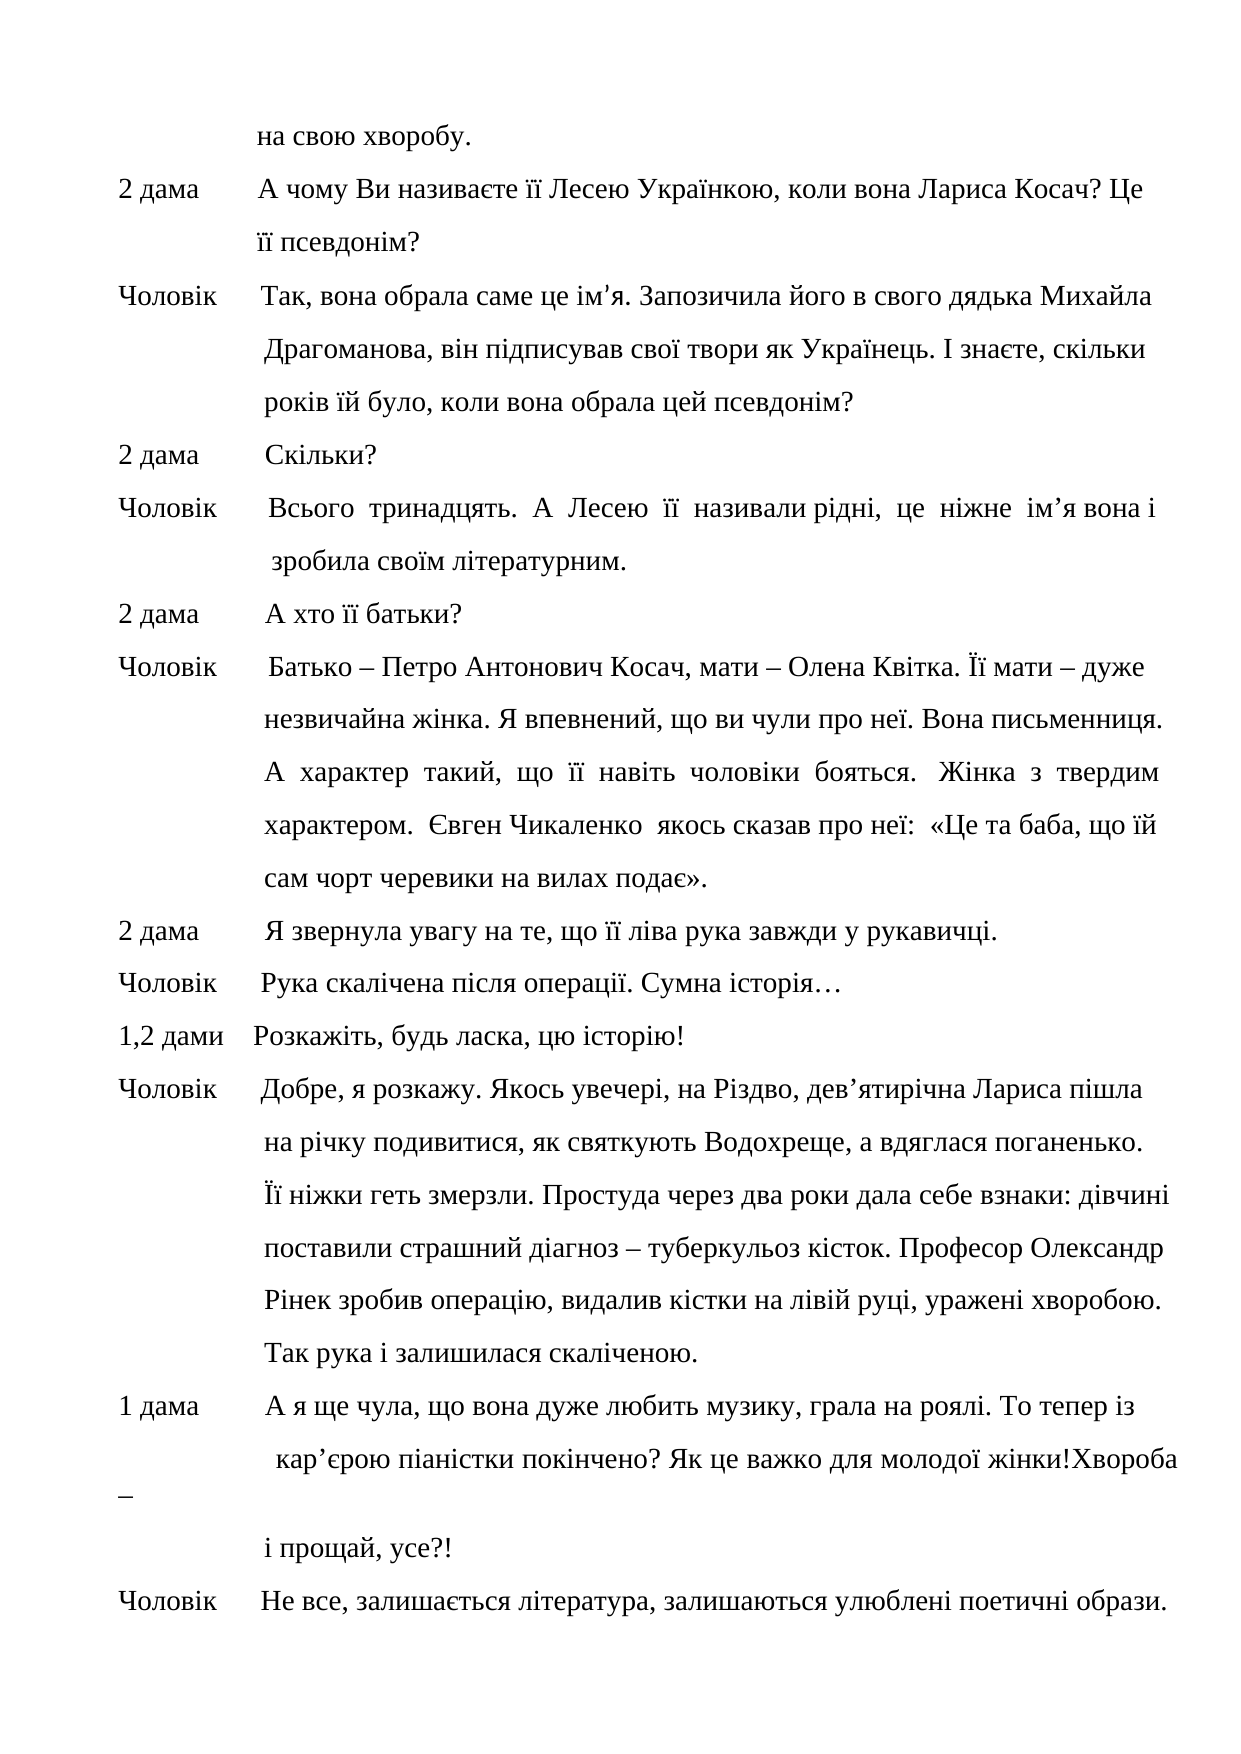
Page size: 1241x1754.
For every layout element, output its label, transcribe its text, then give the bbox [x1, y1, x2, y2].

text Так рука і залишилася скаліченою. [118, 1335, 1181, 1369]
text Драгоманова, він підписував свої твори як Українець. І знаєте, скільки [118, 332, 1181, 365]
text 1,2 дами Розкажіть, будь ласка, цю історію! [118, 1018, 1181, 1052]
text Чоловік Добре, я розкажу. Якось увечері, на Різдво, дев’ятирічна Лариса пішла [118, 1071, 1181, 1105]
text характером. Євген Чикаленко якось сказав про неї: «Це та баба, що їй [118, 807, 1181, 841]
text Її ніжки геть змерзли. Простуда через два роки дала себе взнаки: дівчині [118, 1177, 1181, 1210]
text 2 дама Скільки? [118, 437, 1181, 471]
text на річку подивитися, як святкують Водохреще, а вдяглася поганенько. [118, 1124, 1181, 1158]
text 2 дама Я звернула увагу на те, що її ліва рука завжди у рукавичці. [118, 913, 1181, 946]
text Чоловік Всього тринадцять. А Лесею її називали рідні, це ніжне ім’я вона і [118, 490, 1181, 524]
text і прощай, усе?! [118, 1530, 1181, 1563]
text 1 дама А я ще чула, що вона дуже любить музику, грала на роялі. То тепер із [118, 1388, 1181, 1422]
text її псевдонім? [118, 224, 1181, 257]
text 2 дама А хто її батьки? [118, 596, 1181, 629]
text зробила своїм літературним. [118, 543, 1181, 577]
text Чоловік Рука скалічена після операції. Сумна історія… [118, 966, 1181, 999]
text сам чорт черевики на вилах подає». [118, 860, 1181, 893]
text на свою хворобу. [118, 118, 1181, 152]
text А характер такий, що її навіть чоловіки бояться. Жінка з твердим [118, 754, 1181, 788]
text незвичайна жінка. Я впевнений, що ви чули про неї. Вона письменниця. [118, 702, 1181, 735]
text Чоловік Не все, залишається література, залишаються улюблені поетичні образи. [118, 1583, 1181, 1616]
text Чоловік Так, вона обрала саме це ім’я. Запозичила його в свого дядька Михайла [118, 277, 1181, 312]
text 2 дама А чому Ви називаєте її Лесею Українкою, коли вона Лариса Косач? Це [118, 171, 1181, 204]
text років їй було, коли вона обрала цей псевдонім? [118, 384, 1181, 418]
text кар’єрою піаністки покінчено? Як це важко для молодої жінки!Хвороба – [118, 1441, 1181, 1511]
text Рінек зробив операцію, видалив кістки на лівій руці, уражені хворобою. [118, 1282, 1181, 1316]
text Чоловік Батько – Петро Антонович Косач, мати – Олена Квітка. Її мати – дуже [118, 649, 1181, 682]
text поставили страшний діагноз – туберкульоз кісток. Професор Олександр [118, 1230, 1181, 1263]
